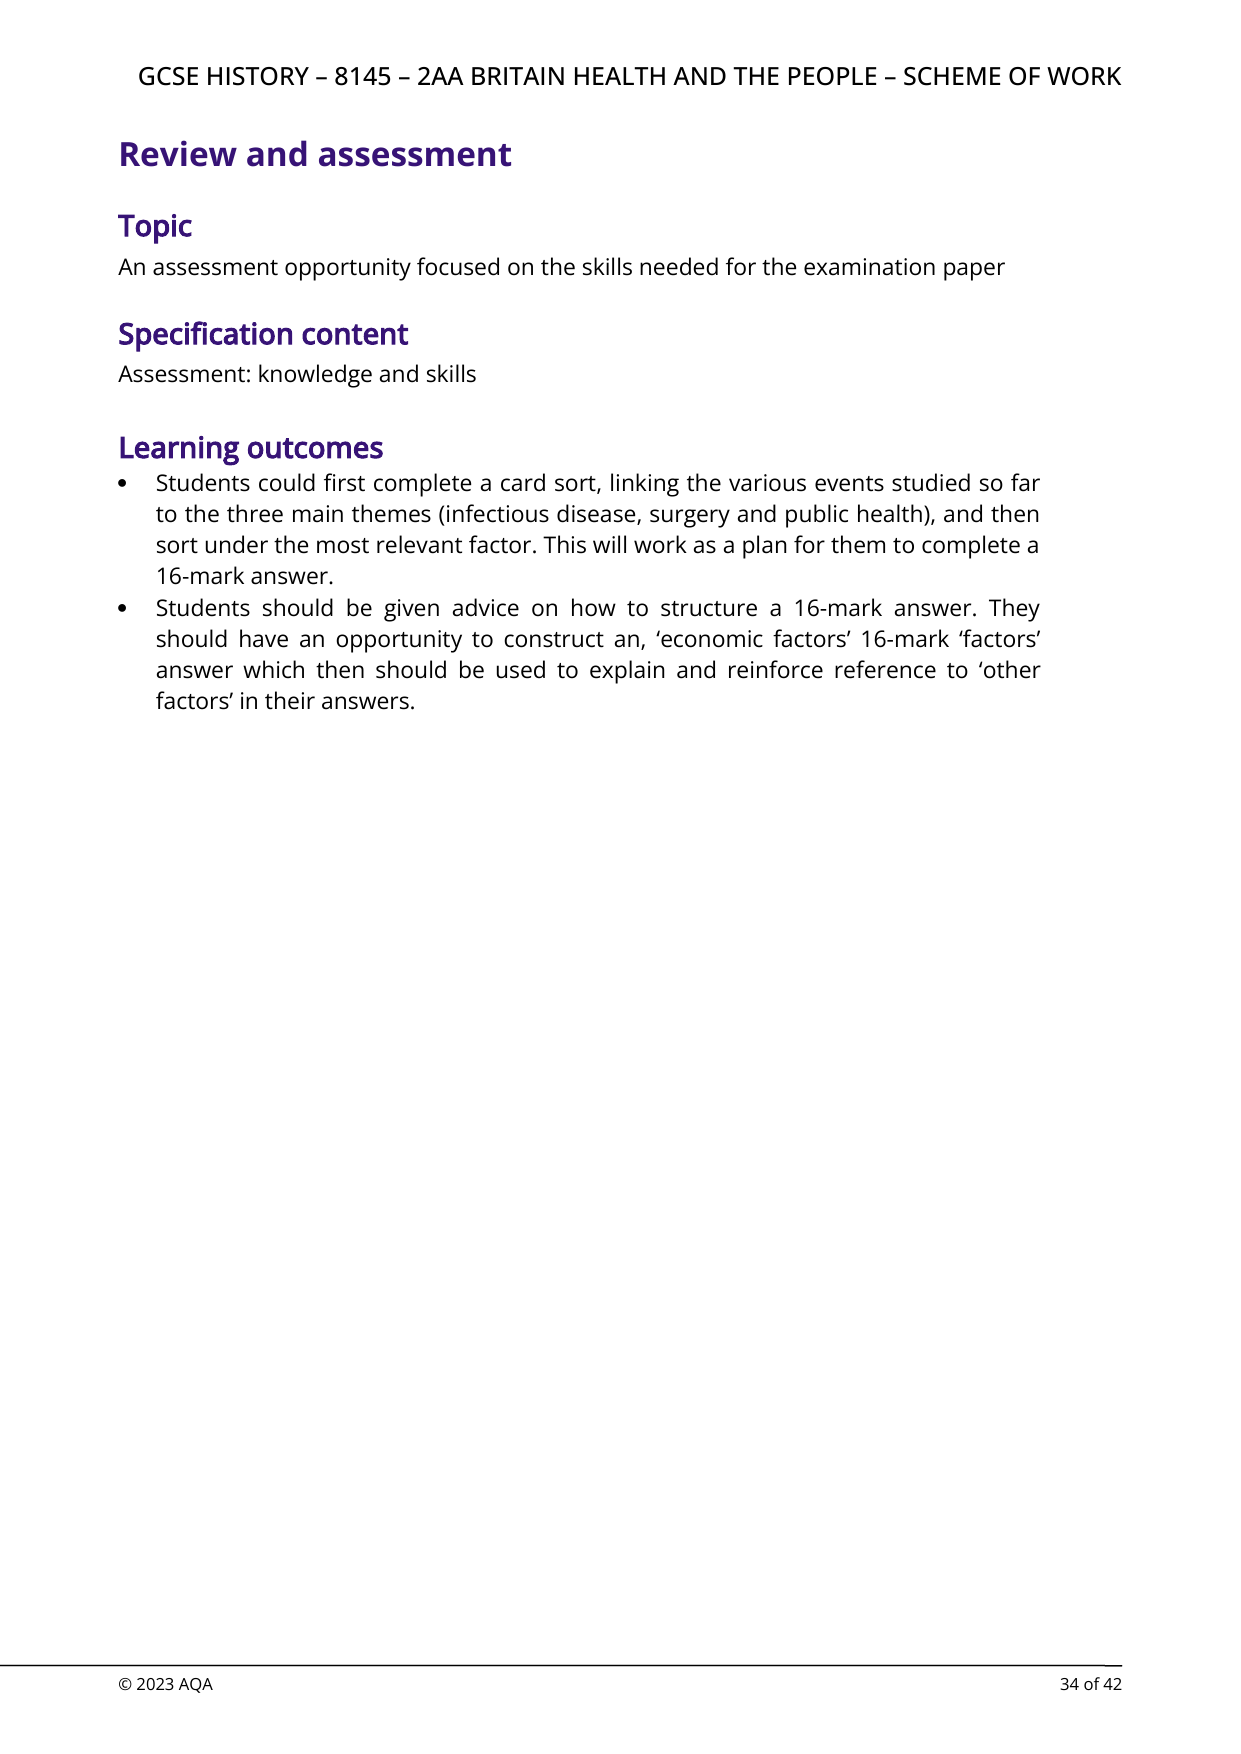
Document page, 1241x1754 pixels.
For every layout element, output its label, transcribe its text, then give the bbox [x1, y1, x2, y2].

text An assessment opportunity focused on the skills needed for the examination paper [118, 250, 1043, 282]
text Learning outcomes [118, 427, 1122, 466]
text Specification content [118, 313, 1122, 353]
text Review and assessment [118, 131, 1122, 176]
list Students should be given advice on how to structure a 16-mark answer. They should have an opportunity to construct an, ‘economic factors’ 16-mark ‘factors’ answer which then should be used to explain and reinforce reference to ‘other factors’ in their answers. [118, 591, 1042, 716]
text Assessment: knowledge and skills [118, 358, 1043, 390]
text Topic [118, 205, 1122, 244]
list Students could first complete a card sort, linking the various events studied so far to the three main themes (infectious disease, surgery and public health), and then sort under the most relevant factor. This will work as a plan for them to complete a 16-mark answer. [118, 466, 1042, 591]
